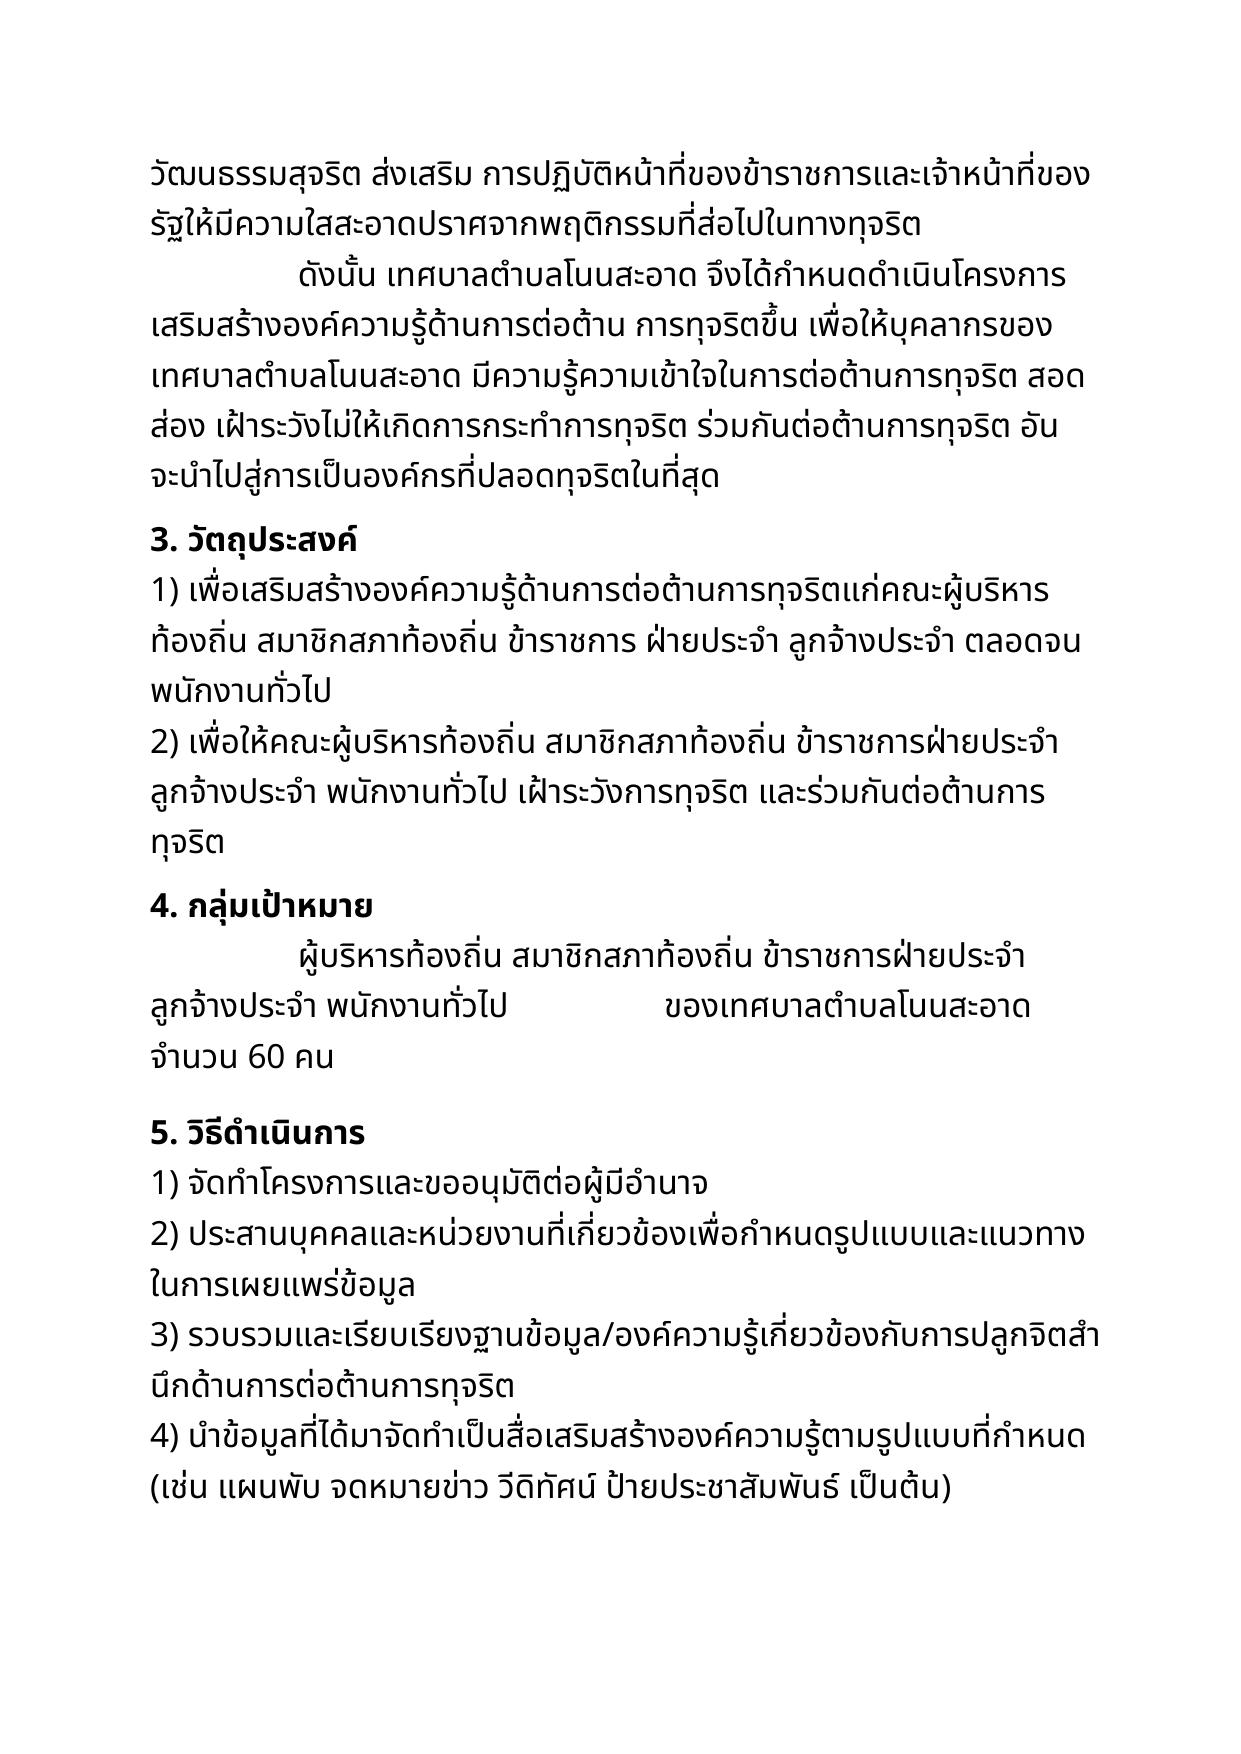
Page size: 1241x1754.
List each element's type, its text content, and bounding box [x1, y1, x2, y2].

text 1) จัดทำโครงการและขออนุมัติต่อผู้มีอำนาจ [150, 1159, 1107, 1210]
text ผู้บริหารท้องถิ่น สมาชิกสภาท้องถิ่น ข้าราชการฝ่ายประจำ ลูกจ้างประจำ พนักงานทั่วไป ของเทศบาลตำบลโนนสะอาด จำนวน 60 คน [150, 932, 1107, 1083]
text 1) เพื่อเสริมสร้างองค์ความรู้ด้านการต่อต้านการทุจริตแก่คณะผู้บริหารท้องถิ่น สมาชิกสภาท้องถิ่น ข้าราชการ ฝ่ายประจำ ลูกจ้างประจำ ตลอดจนพนักงานทั่วไป [150, 566, 1107, 717]
text 3. วัตถุประสงค์ [150, 515, 1107, 566]
text 2) เพื่อให้คณะผู้บริหารท้องถิ่น สมาชิกสภาท้องถิ่น ข้าราชการฝ่ายประจำ ลูกจ้างประจำ พนักงานทั่วไป เฝ้าระวังการทุจริต และร่วมกันต่อต้านการทุจริต [150, 717, 1107, 869]
text 4) นําข้อมูลที่ได้มาจัดทําเป็นสื่อเสริมสร้างองค์ความรู้ตามรูปแบบที่กำหนด (เช่น แผนพับ จดหมายข่าว วีดิทัศน์ ป้ายประชาสัมพันธ์ เป็นต้น) [150, 1412, 1107, 1513]
text ดังนั้น เทศบาลตำบลโนนสะอาด จึงได้กำหนดดำเนินโครงการเสริมสร้างองค์ความรู้ด้านการต่อต้าน การทุจริตขึ้น เพื่อให้บุคลากรของเทศบาลตำบลโนนสะอาด มีความรู้ความเข้าใจในการต่อต้านการทุจริต สอดส่อง เฝ้าระวังไม่ให้เกิดการกระทำการทุจริต ร่วมกันต่อต้านการทุจริต อันจะนําไปสู่การเป็นองค์กรที่ปลอดทุจริตในที่สุด [150, 251, 1107, 503]
text 4. กลุ่มเป้าหมาย [150, 881, 1107, 932]
text 3) รวบรวมและเรียบเรียงฐานข้อมูล/องค์ความรู้เกี่ยวข้องกับการปลูกจิตสํานึกด้านการต่อต้านการทุจริต [150, 1311, 1107, 1412]
text 2) ประสานบุคคลและหน่วยงานที่เกี่ยวข้องเพื่อกำหนดรูปแบบและแนวทางในการเผยแพร่ข้อมูล [150, 1210, 1107, 1311]
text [150, 150, 1107, 251]
text 5. วิธีดำเนินการ [150, 1108, 1107, 1159]
